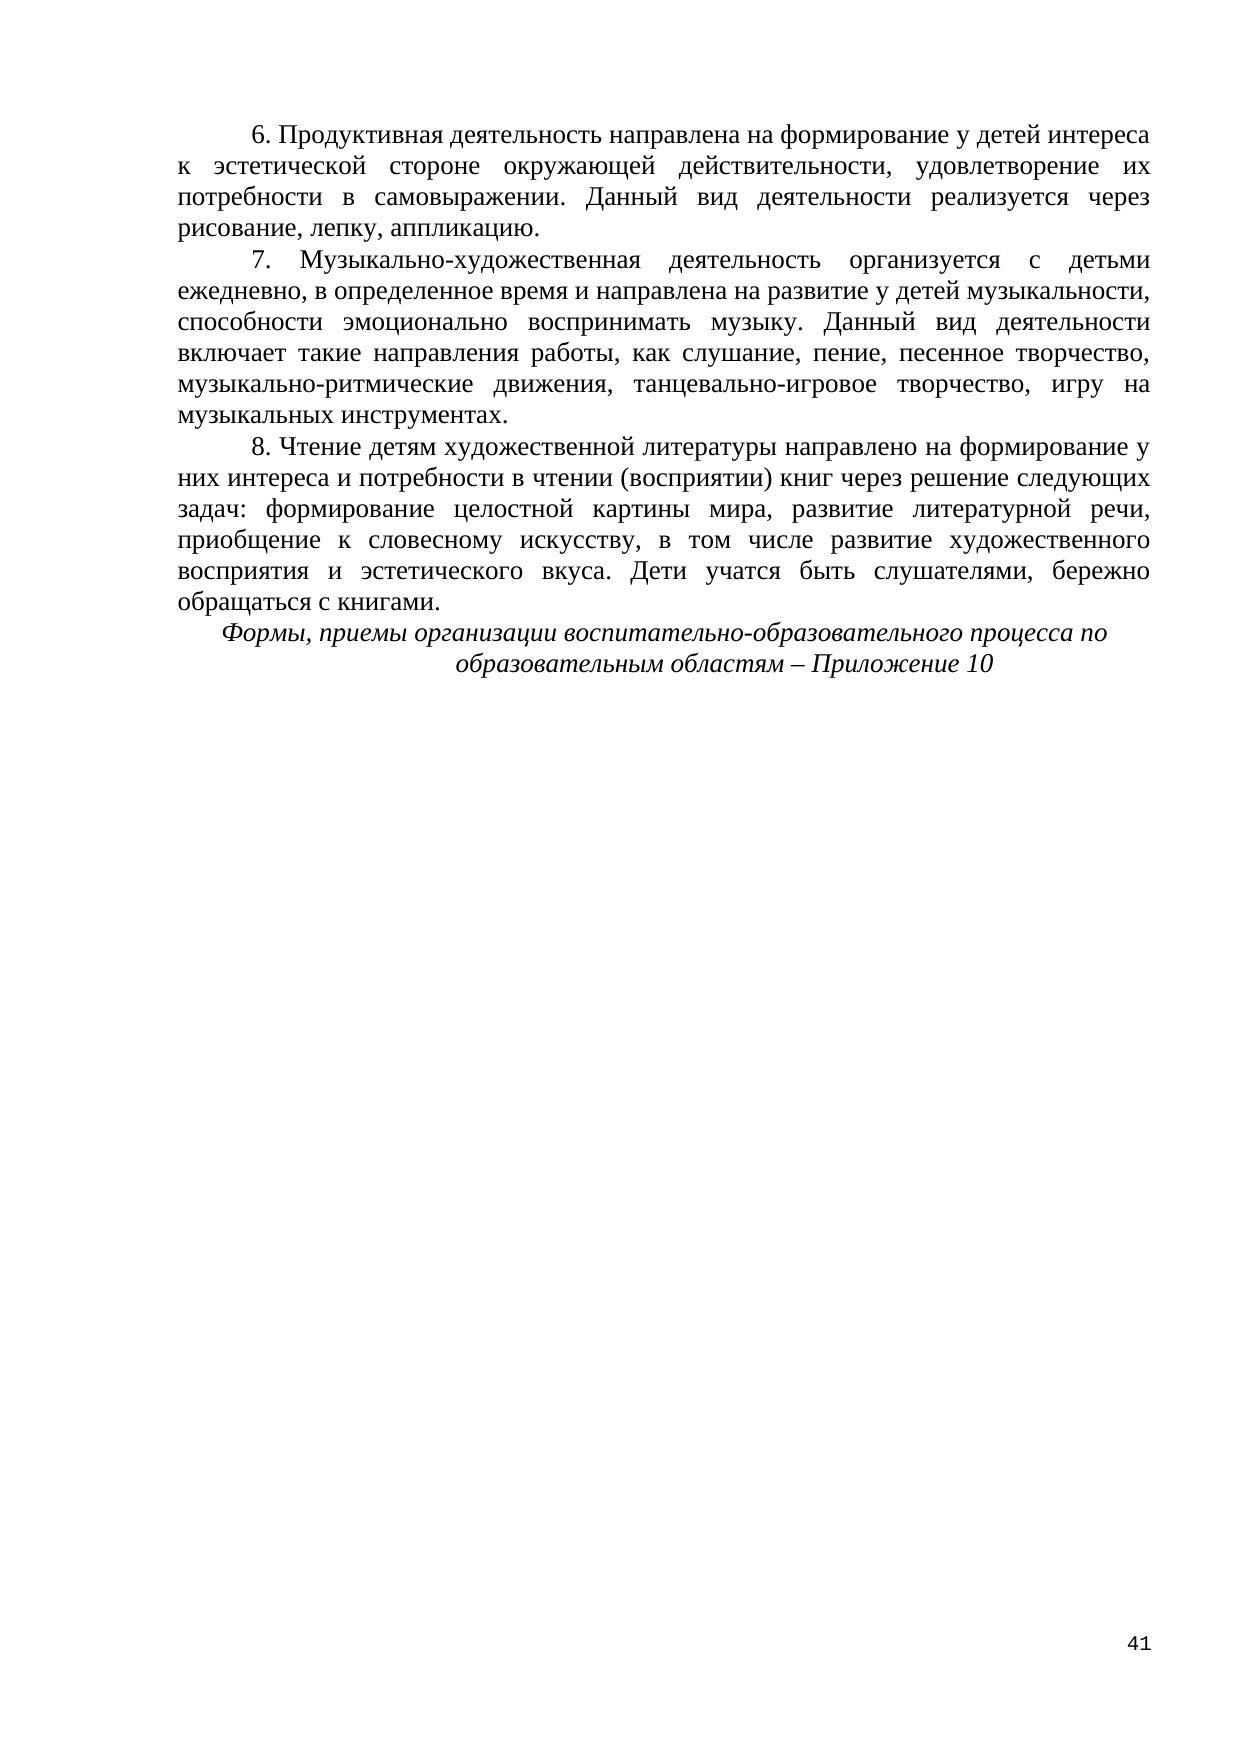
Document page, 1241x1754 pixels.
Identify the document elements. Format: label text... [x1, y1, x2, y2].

text 8. Чтение детям художественной литературы направлено на формирование у них интереса и потребности в чтении (восприятии) книг через решение следующих задач: формирование целостной картины мира, развитие литературной речи, приобщение к словесному искусству, в том числе развитие художественного восприятия и эстетического вкуса. Дети учатся быть слушателями, бережно обращаться с книгами. [177, 429, 1152, 616]
text 6. Продуктивная деятельность направлена на формирование у детей интереса к эстетической стороне окружающей действительности, удовлетворение их потребности в самовыражении. Данный вид деятельности реализуется через рисование, лепку, аппликацию. [177, 118, 1152, 243]
text Формы, приемы организации воспитательно-образовательного процесса по образовательным областям – Приложение 10 [177, 616, 1152, 679]
text 7. Музыкально-художественная деятельность организуется с детьми ежедневно, в определенное время и направлена на развитие у детей музыкальности, способности эмоционально воспринимать музыку. Данный вид деятельности включает такие направления работы, как слушание, пение, песенное творчество, музыкально-ритмические движения, танцевально-игровое творчество, игру на музыкальных инструментах. [177, 243, 1152, 429]
